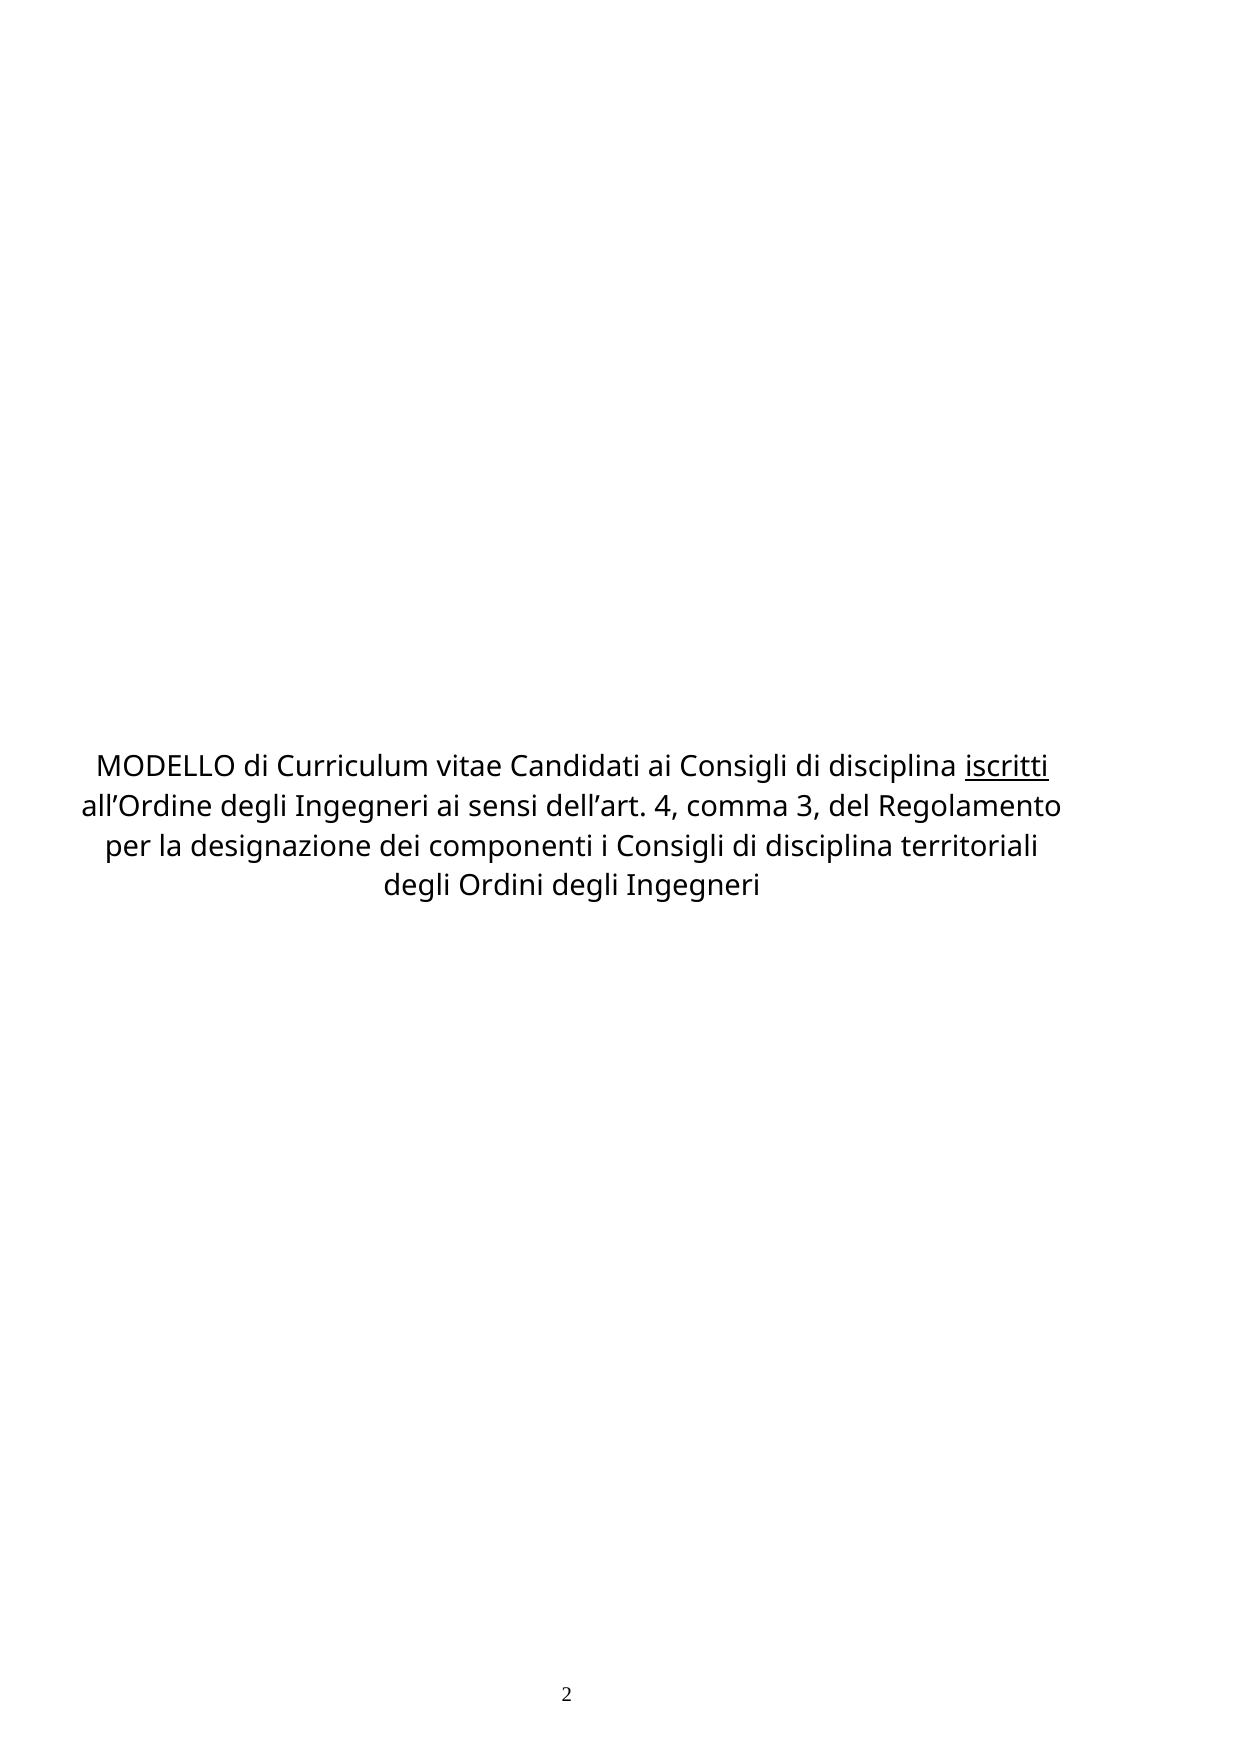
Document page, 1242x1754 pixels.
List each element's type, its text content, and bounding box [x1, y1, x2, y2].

text MODELLO di Curriculum vitae Candidati ai Consigli di disciplina iscritti all’Ordine degli Ingegneri ai sensi dell’art. 4, comma 3, del Regolamento per la designazione dei componenti i Consigli di disciplina territoriali degli Ordini degli Ingegneri [77, 746, 1067, 904]
